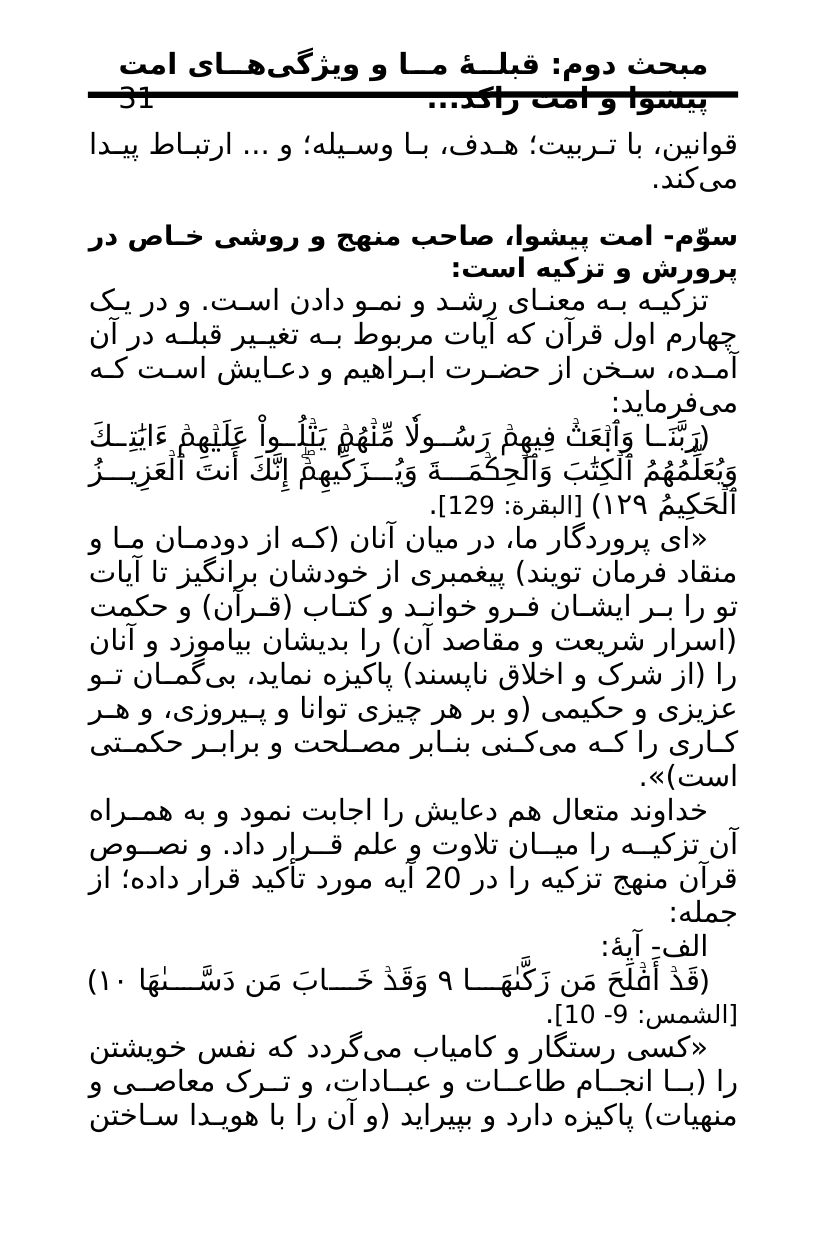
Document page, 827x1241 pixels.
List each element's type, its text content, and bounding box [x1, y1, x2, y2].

text الف- آیۀ: [89, 929, 738, 963]
text ﴿قَدۡ أَفۡلَحَ مَن زَكَّىٰهَا ٩ وَقَدۡ خَابَ مَن دَسَّىٰهَا ١٠﴾ [الشمس: 9- 10]. [89, 963, 738, 1031]
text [89, 128, 738, 196]
text تزکیه به معنای رشد و نمو دادن است. و در یک چهارم اول قرآن که آیات مربوط به تغییر قبله در آن آمده، سخن از حضرت ابراهیم و دعایش است که می‌فرماید: [89, 284, 738, 419]
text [89, 1031, 738, 1133]
text «ای پروردگار ما، در میان آنان (که از دودمان ما و منقاد فرمان تویند) پیغمبری از خودشان برانگیز تا آیات تو را بر ایشان فرو خواند و کتاب (قرآن) و حکمت (اسرار شریعت و مقاصد آن) را بدیشان بیاموزد و آنان را (از شرک و اخلاق ناپسند) پاکیزه نماید، بی‌گمان تو عزیزی و حکیمی (و بر هر چیزی توانا و پیروزی، و هر کاری را که می‌کنی بنابر مصلحت و برابر حکمتی است)». [89, 521, 738, 793]
text ﴿رَبَّنَا وَٱبۡعَثۡ فِيهِمۡ رَسُولٗا مِّنۡهُمۡ يَتۡلُواْ عَلَيۡهِمۡ ءَايَٰتِكَ وَيُعَلِّمُهُمُ ٱلۡكِتَٰبَ وَٱلۡحِكۡمَةَ وَيُزَكِّيهِمۡۖ إِنَّكَ أَنتَ ٱلۡعَزِيزُ ٱلۡحَكِيمُ ١٢٩﴾ [البقرة: 129]. [89, 419, 738, 521]
text خداوند متعال هم دعایش را اجابت نمود و به همراه آن تزکیه را میان تلاوت و علم قرار داد. و نصوص قرآن منهج تزکیه را در 20 آیه مورد تأکید قرار داده؛ از جمله: [89, 793, 738, 929]
text سوّم- امت پیشوا، صاحب منهج و روشی خاص در پرورش و تزکیه است: [89, 221, 738, 284]
